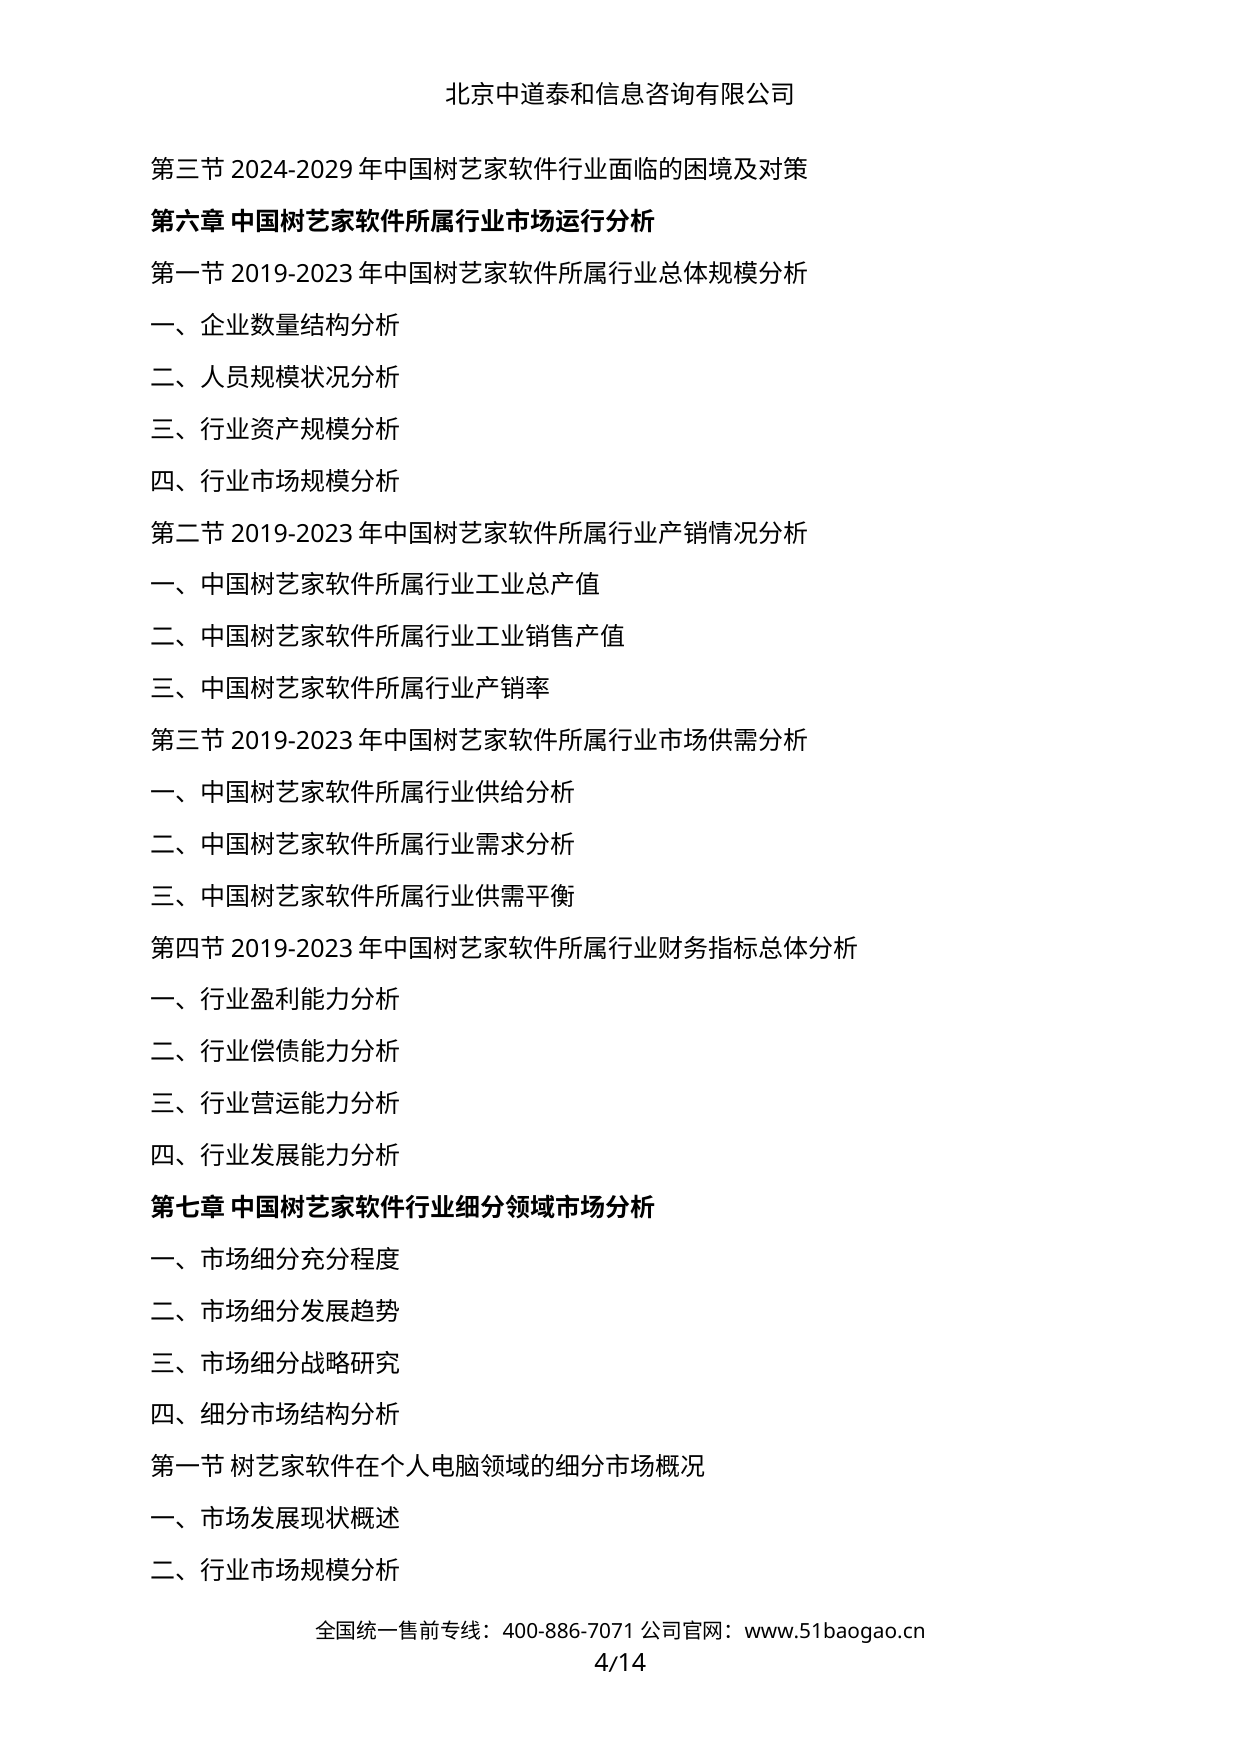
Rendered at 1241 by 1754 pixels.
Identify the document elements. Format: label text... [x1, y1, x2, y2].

text 二、中国树艺家软件所属行业工业销售产值 [150, 617, 1090, 653]
text 第三节 2024-2029年中国树艺家软件行业面临的困境及对策 [150, 150, 1090, 186]
text 三、中国树艺家软件所属行业供需平衡 [150, 876, 1090, 912]
text 二、中国树艺家软件所属行业需求分析 [150, 824, 1090, 861]
text 一、中国树艺家软件所属行业供给分析 [150, 772, 1090, 809]
text 三、行业营运能力分析 [150, 1084, 1090, 1120]
text 一、市场细分充分程度 [150, 1239, 1090, 1276]
text 四、行业市场规模分析 [150, 461, 1090, 497]
text 一、行业盈利能力分析 [150, 980, 1090, 1016]
text 第六章 中国树艺家软件所属行业市场运行分析 [150, 202, 1090, 238]
text 二、行业偿债能力分析 [150, 1032, 1090, 1068]
text 一、市场发展现状概述 [150, 1499, 1090, 1535]
text 第二节 2019-2023年中国树艺家软件所属行业产销情况分析 [150, 513, 1090, 549]
text 第三节 2019-2023年中国树艺家软件所属行业市场供需分析 [150, 721, 1090, 757]
text 三、市场细分战略研究 [150, 1343, 1090, 1379]
text 一、企业数量结构分析 [150, 306, 1090, 342]
text 三、行业资产规模分析 [150, 409, 1090, 446]
text 第一节 2019-2023年中国树艺家软件所属行业总体规模分析 [150, 254, 1090, 290]
text 二、行业市场规模分析 [150, 1551, 1090, 1587]
text 二、人员规模状况分析 [150, 357, 1090, 394]
text 四、细分市场结构分析 [150, 1395, 1090, 1431]
text 第一节 树艺家软件在个人电脑领域的细分市场概况 [150, 1447, 1090, 1483]
text 四、行业发展能力分析 [150, 1136, 1090, 1172]
text 第四节 2019-2023年中国树艺家软件所属行业财务指标总体分析 [150, 928, 1090, 964]
text 二、市场细分发展趋势 [150, 1291, 1090, 1327]
text 一、中国树艺家软件所属行业工业总产值 [150, 565, 1090, 601]
text 第七章 中国树艺家软件行业细分领域市场分析 [150, 1187, 1090, 1224]
text 三、中国树艺家软件所属行业产销率 [150, 669, 1090, 705]
